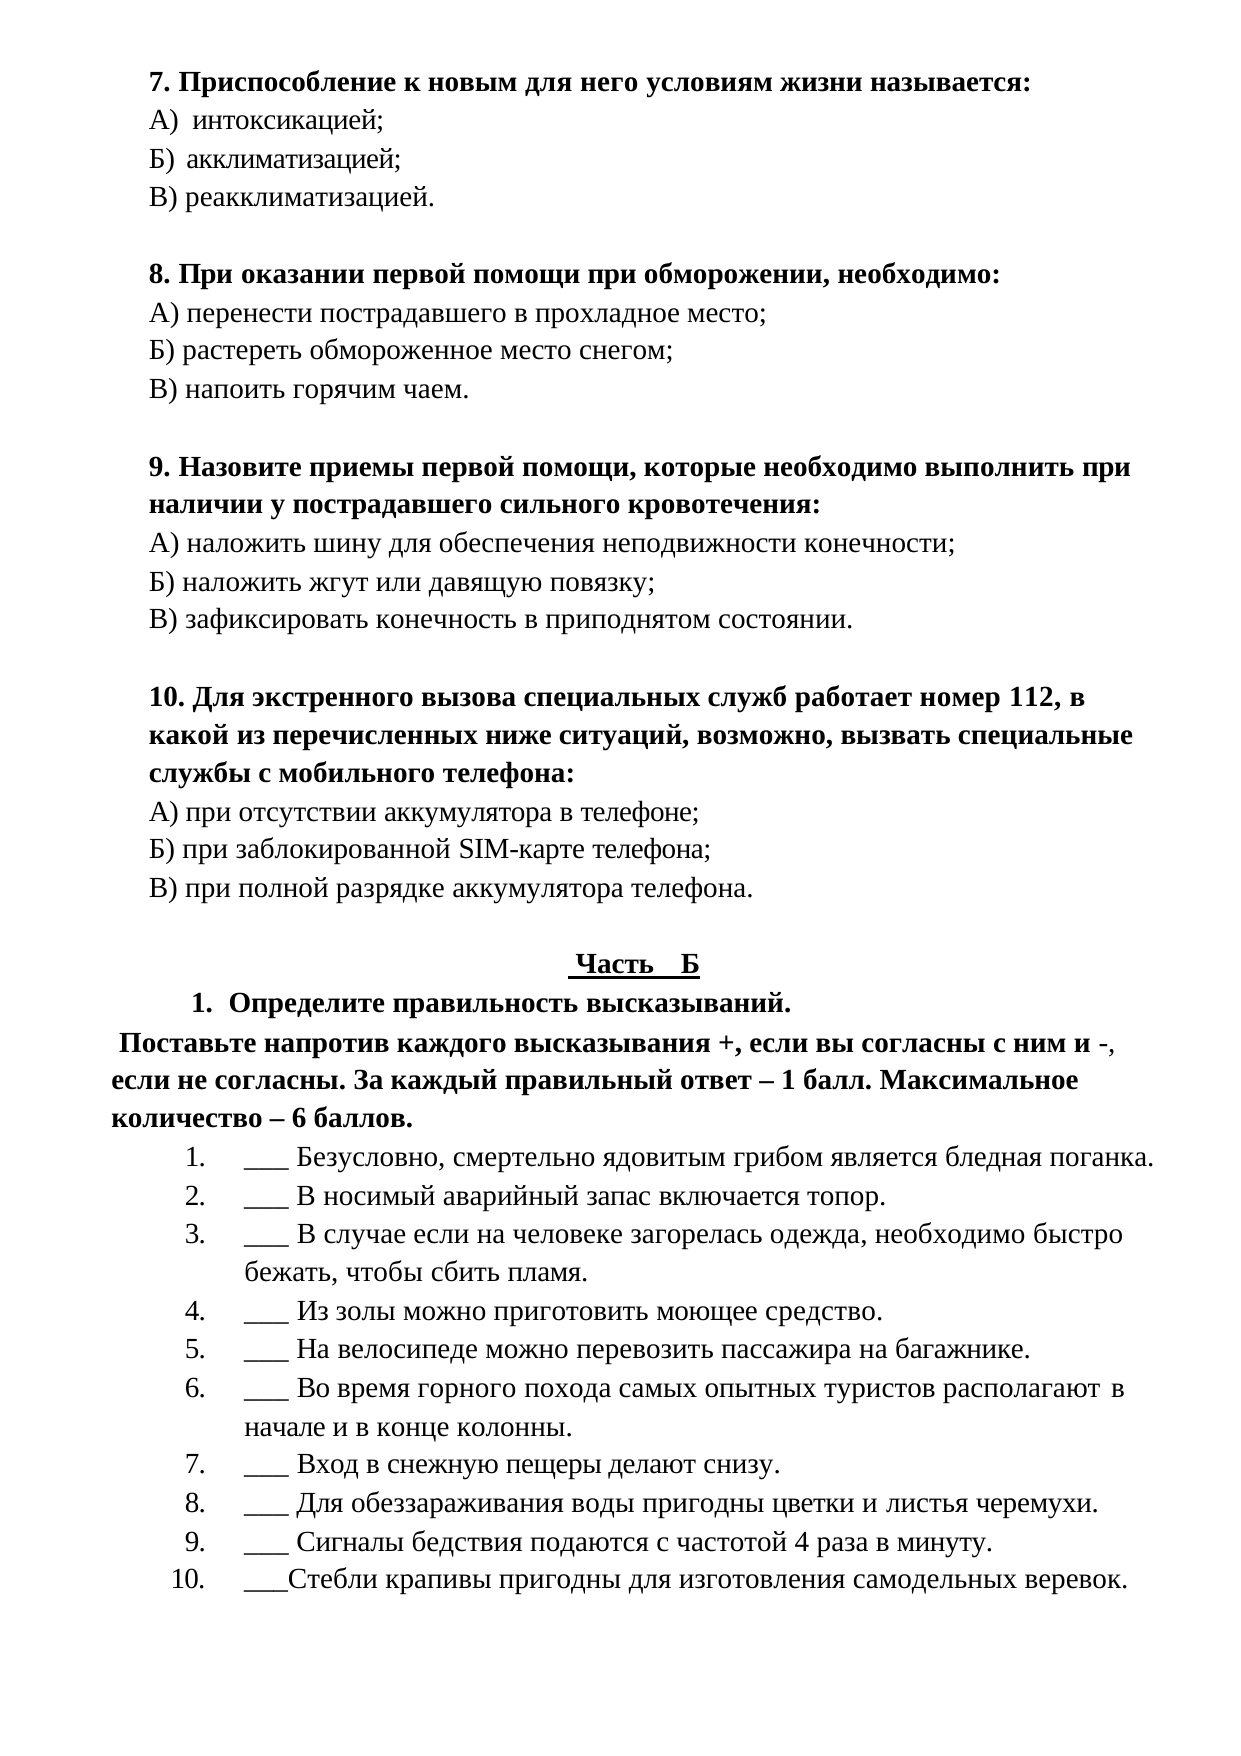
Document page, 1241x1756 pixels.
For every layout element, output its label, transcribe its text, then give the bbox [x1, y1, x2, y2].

subtitle Приспособление к новым для него условиям жизни называется: [148, 64, 1211, 98]
text В) при полной разрядке аккумулятора телефона. [148, 870, 1211, 903]
list ___ В случае если на человеке загорелась одежда, необходимо быстро бежать, чтобы сбить пламя. [184, 1216, 1128, 1288]
subtitle Назовите приемы первой помощи, которые необходимо выполнить при наличии у пострадавшего сильного кровотечения: [148, 449, 1134, 520]
list ___ Из золы можно приготовить моющее средство. [184, 1293, 1211, 1327]
list ___Стебли крапивы пригодны для изготовления самодельных веревок. [170, 1562, 1211, 1595]
list ___ На велосипеде можно перевозить пассажира на багажнике. [184, 1331, 1211, 1364]
text А) при отсутствии аккумулятора в телефоне; Б) при заблокированной SIM-карте телефона; [148, 794, 725, 864]
text А) наложить шину для обеспечения неподвижности конечности; Б) наложить жгут или давящую повязку; [148, 525, 972, 597]
list ___ Вход в снежную пещеры делают снизу. [184, 1448, 1211, 1479]
list ___ Во время горного похода самых опытных туристов располагают в начале и в конце колонны. [184, 1370, 1129, 1442]
list ___ В носимый аварийный запас включается топор. [184, 1178, 1211, 1212]
text А) перенести пострадавшего в прохладное место; Б) растереть обмороженное место снегом; [148, 295, 792, 366]
list ___ Для обеззараживания воды пригодны цветки и листья черемухи. [184, 1485, 1211, 1518]
text А) интоксикацией; Б) акклиматизацией; [148, 102, 410, 174]
list ___ Безусловно, смертельно ядовитым грибом является бледная поганка. [184, 1139, 1211, 1173]
text В) реакклиматизацией. [148, 180, 1211, 213]
text В) напоить горячим чаем. [148, 371, 1211, 405]
subtitle При оказании первой помощи при обморожении, необходимо: [148, 256, 1211, 290]
text В) зафиксировать конечность в приподнятом состоянии. [148, 602, 1211, 635]
subtitle Для экстренного вызова специальных служб работает номер 112, в какой из перечисленных ниже ситуаций, возможно, вызвать специальные службы с мобильного телефона: [148, 679, 1139, 788]
list Определите правильность высказываний. [191, 986, 1211, 1019]
text Часть Б [568, 946, 1211, 980]
list ___ Сигналы бедствия подаются с частотой 4 раза в минуту. [184, 1524, 1211, 1557]
text Поставьте напротив каждого высказывания +, если вы согласны с ним и -, если не согласны. За каждый правильный ответ – 1 балл. Максимальное количество – 6 баллов. [111, 1025, 1163, 1134]
